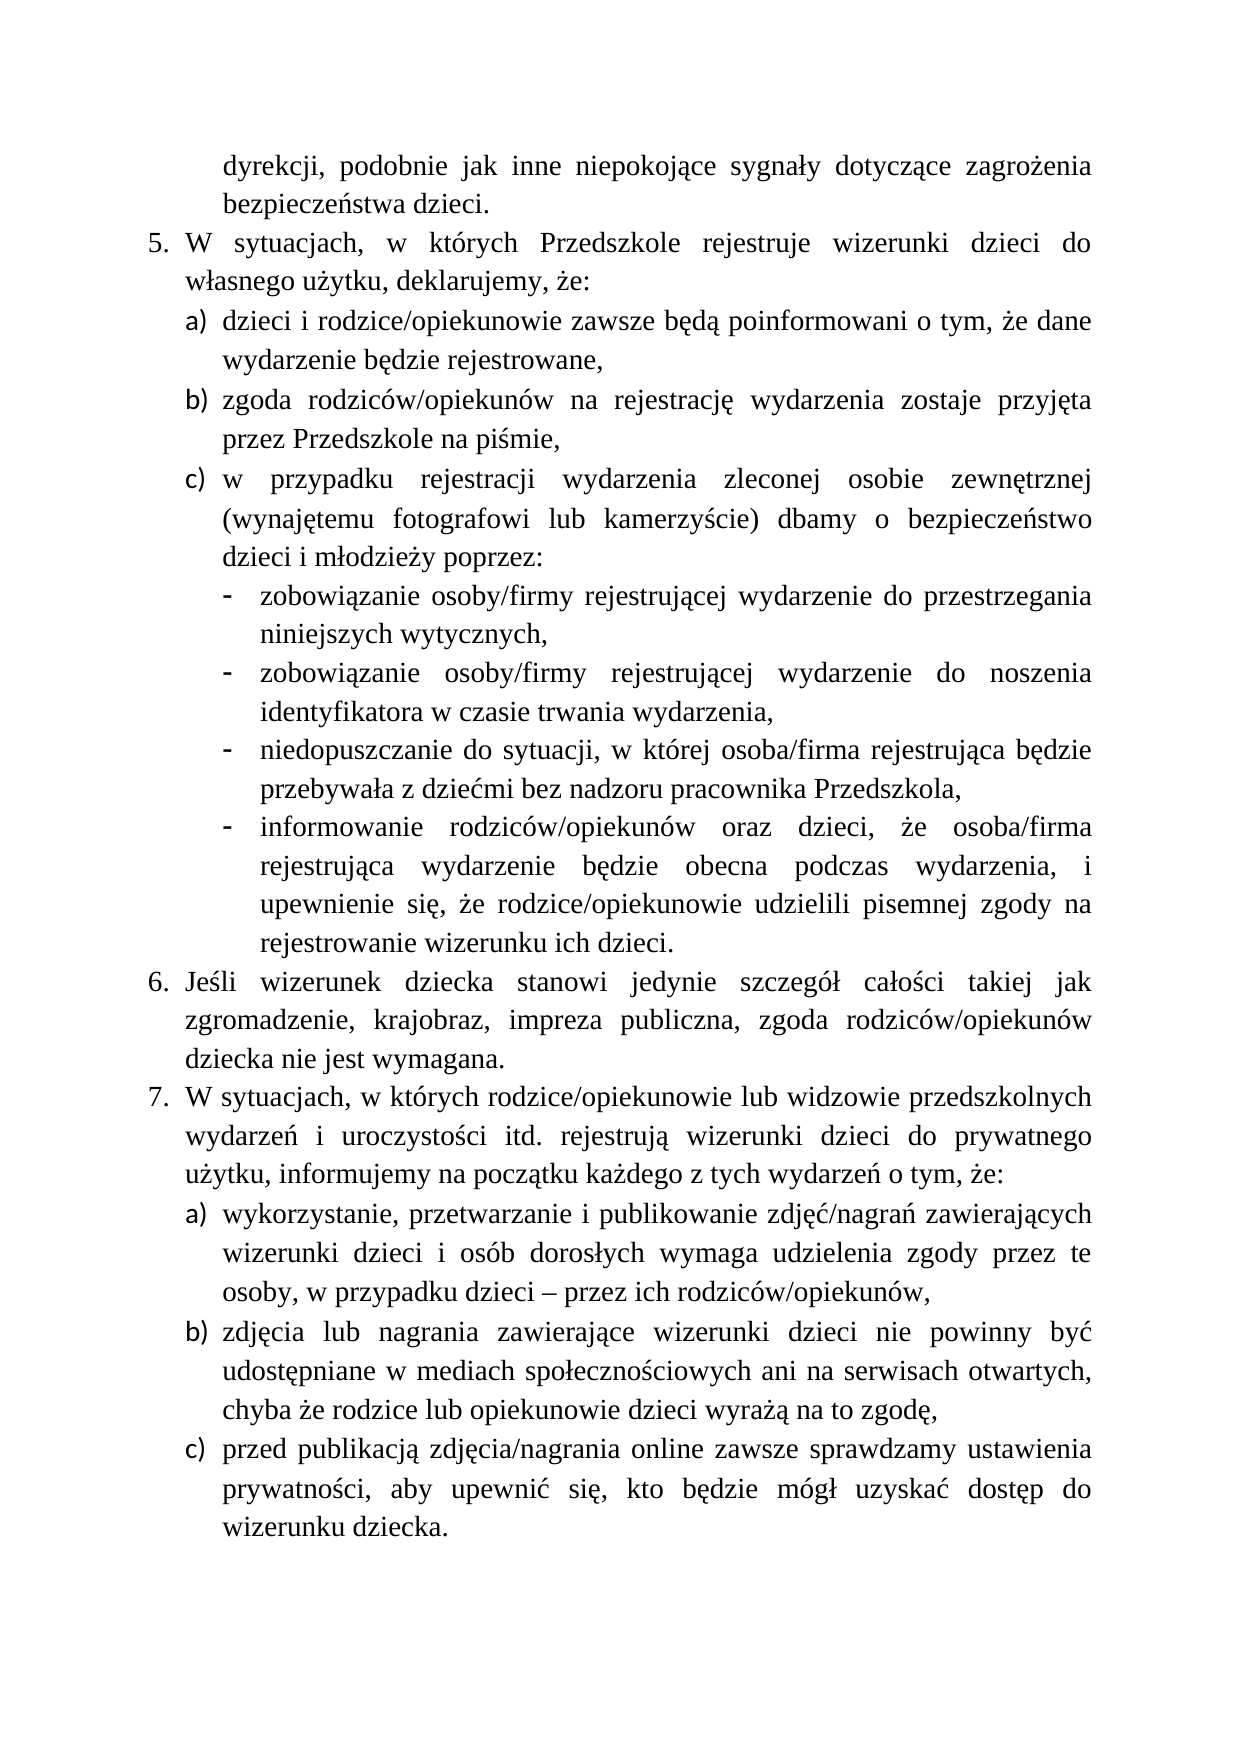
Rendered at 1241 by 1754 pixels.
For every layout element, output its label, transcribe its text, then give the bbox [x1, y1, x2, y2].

list w przypadku rejestracji wydarzenia zleconej osobie zewnętrznej (wynajętemu fotografowi lub kamerzyście) dbamy o bezpieczeństwo dzieci i młodzieży poprzez: [185, 460, 1093, 573]
list W sytuacjach, w których Przedszkole rejestruje wizerunki dzieci do własnego użytku, deklarujemy, że: [148, 225, 1093, 297]
list przed publikacją zdjęcia/nagrania online zawsze sprawdzamy ustawienia prywatności, aby upewnić się, kto będzie mógł uzyskać dostęp do wizerunku dziecka. [185, 1430, 1093, 1543]
list Jeśli wizerunek dziecka stanowi jedynie szczegół całości takiej jak zgromadzenie, krajobraz, impreza publiczna, zgoda rodziców/opiekunów dziecka nie jest wymagana. [148, 964, 1093, 1074]
list zgoda rodziców/opiekunów na rejestrację wydarzenia zostaje przyjęta przez Przedszkole na piśmie, [185, 381, 1093, 455]
list wykorzystanie, przetwarzanie i publikowanie zdjęć/nagrań zawierających wizerunki dzieci i osób dorosłych wymaga udzielenia zgody przez te osoby, w przypadku dzieci – przez ich rodziców/opiekunów, [185, 1195, 1093, 1308]
list informowanie rodziców/opiekunów oraz dzieci, że osoba/firma rejestrująca wydarzenie będzie obecna podczas wydarzenia, i upewnienie się, że rodzice/opiekunowie udzielili pisemnej zgody na rejestrowanie wizerunku ich dzieci. [222, 809, 1093, 959]
list zobowiązanie osoby/firmy rejestrującej wydarzenie do noszenia identyfikatora w czasie trwania wydarzenia, [222, 655, 1093, 727]
list zdjęcia lub nagrania zawierające wizerunki dzieci nie powinny być udostępniane w mediach społecznościowych ani na serwisach otwartych, chyba że rodzice lub opiekunowie dzieci wyrażą na to zgodę, [185, 1313, 1093, 1425]
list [185, 148, 1093, 220]
list zobowiązanie osoby/firmy rejestrującej wydarzenie do przestrzegania niniejszych wytycznych, [222, 578, 1093, 650]
list niedopuszczanie do sytuacji, w której osoba/firma rejestrująca będzie przebywała z dziećmi bez nadzoru pracownika Przedszkola, [222, 732, 1093, 804]
list W sytuacjach, w których rodzice/opiekunowie lub widzowie przedszkolnych wydarzeń i uroczystości itd. rejestrują wizerunki dzieci do prywatnego użytku, informujemy na początku każdego z tych wydarzeń o tym, że: [148, 1079, 1093, 1190]
list dzieci i rodzice/opiekunowie zawsze będą poinformowani o tym, że dane wydarzenie będzie rejestrowane, [185, 302, 1093, 376]
